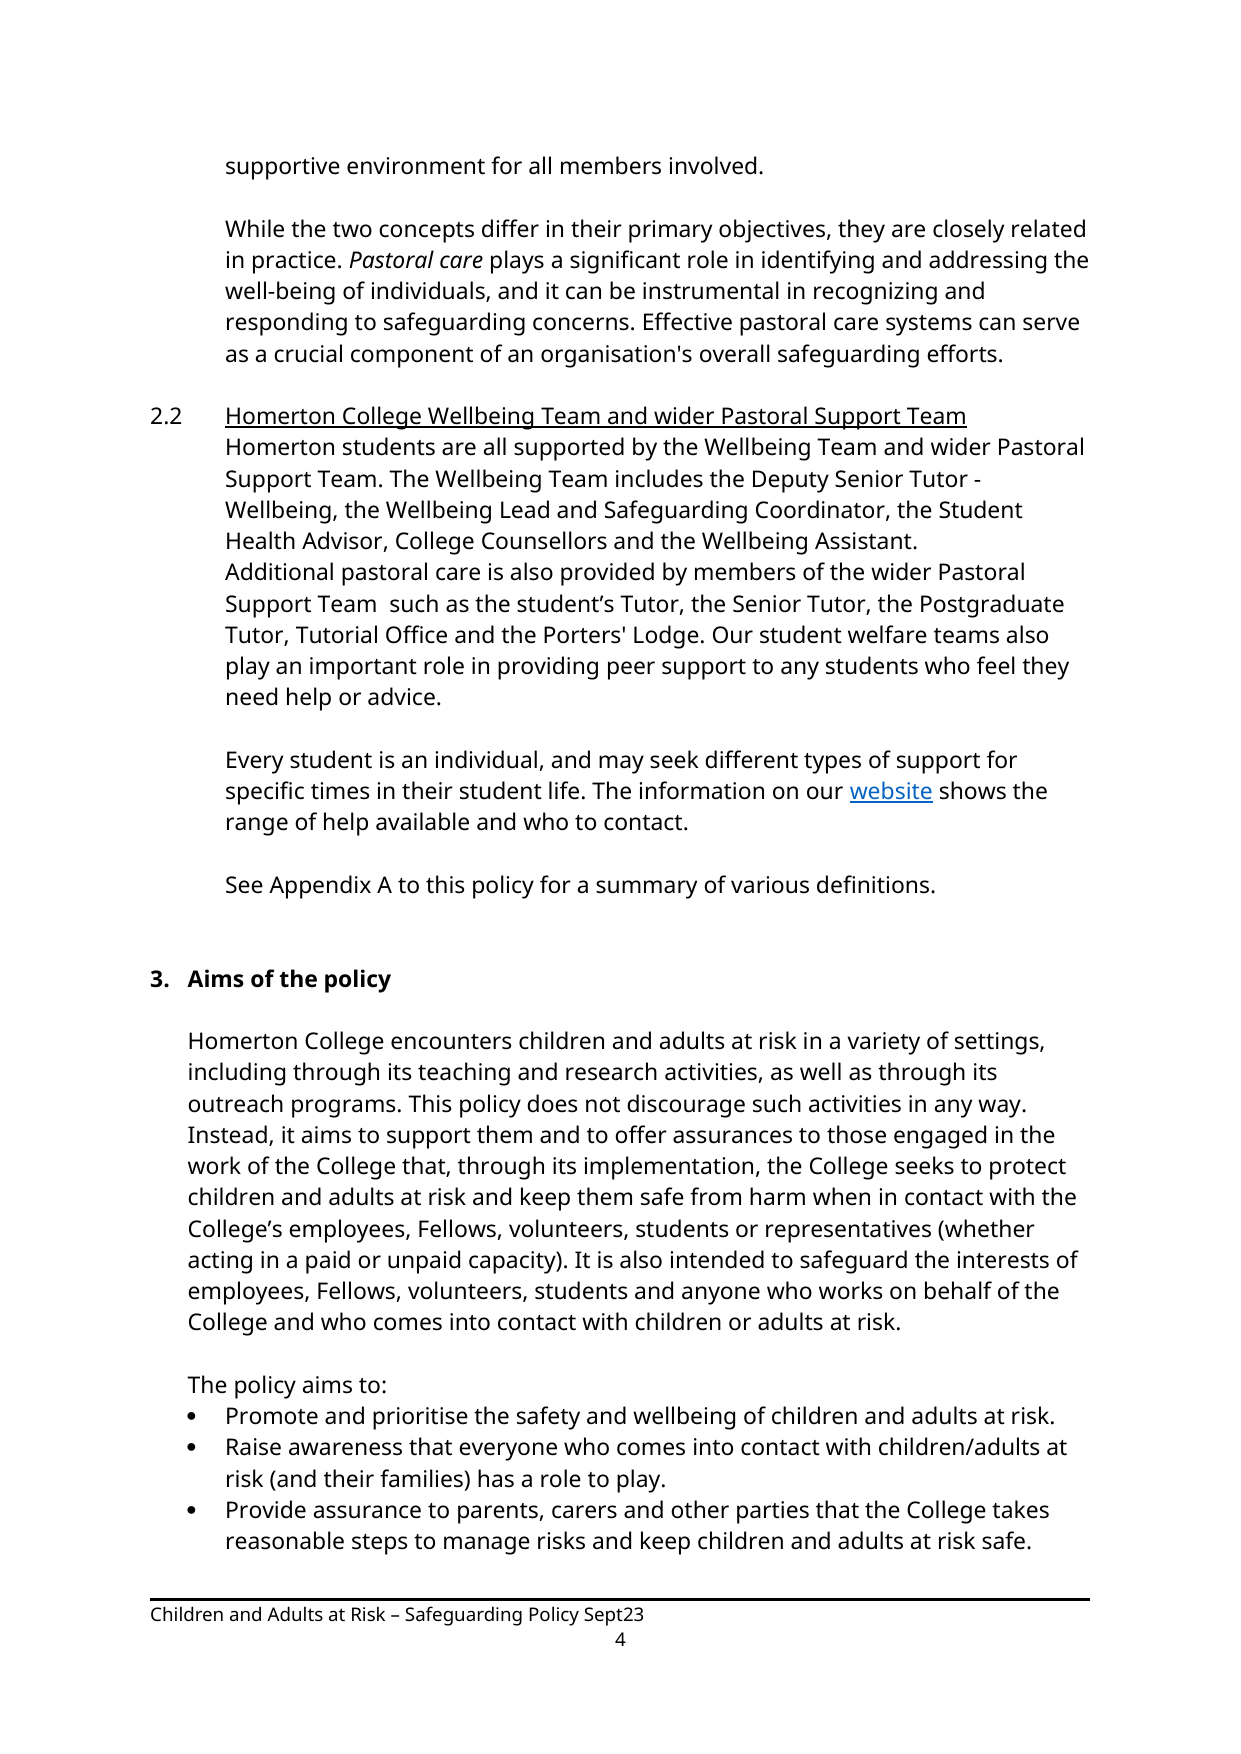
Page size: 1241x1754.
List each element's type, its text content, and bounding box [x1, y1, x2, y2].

text Additional pastoral care is also provided by members of the wider Pastoral Support Team such as the student’s Tutor, the Senior Tutor, the Postgraduate Tutor, Tutorial Office and the Porters' Lodge. Our student welfare teams also play an important role in providing peer support to any students who feel they need help or advice. [225, 556, 1090, 712]
list Raise awareness that everyone who comes into contact with children/adults at risk (and their families) has a role to play. [187, 1431, 1090, 1494]
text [225, 150, 1090, 181]
text See Appendix A to this policy for a summary of various definitions. [187, 869, 1090, 900]
text The policy aims to: [187, 1369, 1090, 1400]
list Provide assurance to parents, carers and other parties that the College takes reasonable steps to manage risks and keep children and adults at risk safe. [187, 1494, 1090, 1556]
text Every student is an individual, and may seek different types of support for specific times in their student life. The information on our website shows the range of help available and who to contact. [225, 744, 1090, 837]
text Homerton College encounters children and adults at risk in a variety of settings, including through its teaching and research activities, as well as through its outreach programs. This policy does not discourage such activities in any way. Instead, it aims to support them and to offer assurances to those engaged in the work of the College that, through its implementation, the College seeks to protect children and adults at risk and keep them safe from harm when in contact with the College’s employees, Fellows, volunteers, students or representatives (whether acting in a paid or unpaid capacity). It is also intended to safeguard the interests of employees, Fellows, volunteers, students and anyone who works on behalf of the College and who comes into contact with children or adults at risk. [187, 1025, 1090, 1337]
list Promote and prioritise the safety and wellbeing of children and adults at risk. [187, 1400, 1090, 1431]
list Aims of the policy [150, 962, 1090, 994]
text Homerton students are all supported by the Wellbeing Team and wider Pastoral Support Team. The Wellbeing Team includes the Deputy Senior Tutor - Wellbeing, the Wellbeing Lead and Safeguarding Coordinator, the Student Health Advisor, College Counsellors and the Wellbeing Assistant. [225, 431, 1090, 556]
text 2.2 Homerton College Wellbeing Team and wider Pastoral Support Team [150, 400, 1090, 431]
text While the two concepts differ in their primary objectives, they are closely related in practice. Pastoral care plays a significant role in identifying and addressing the well-being of individuals, and it can be instrumental in recognizing and responding to safeguarding concerns. Effective pastoral care systems can serve as a crucial component of an organisation's overall safeguarding efforts. [225, 212, 1090, 369]
